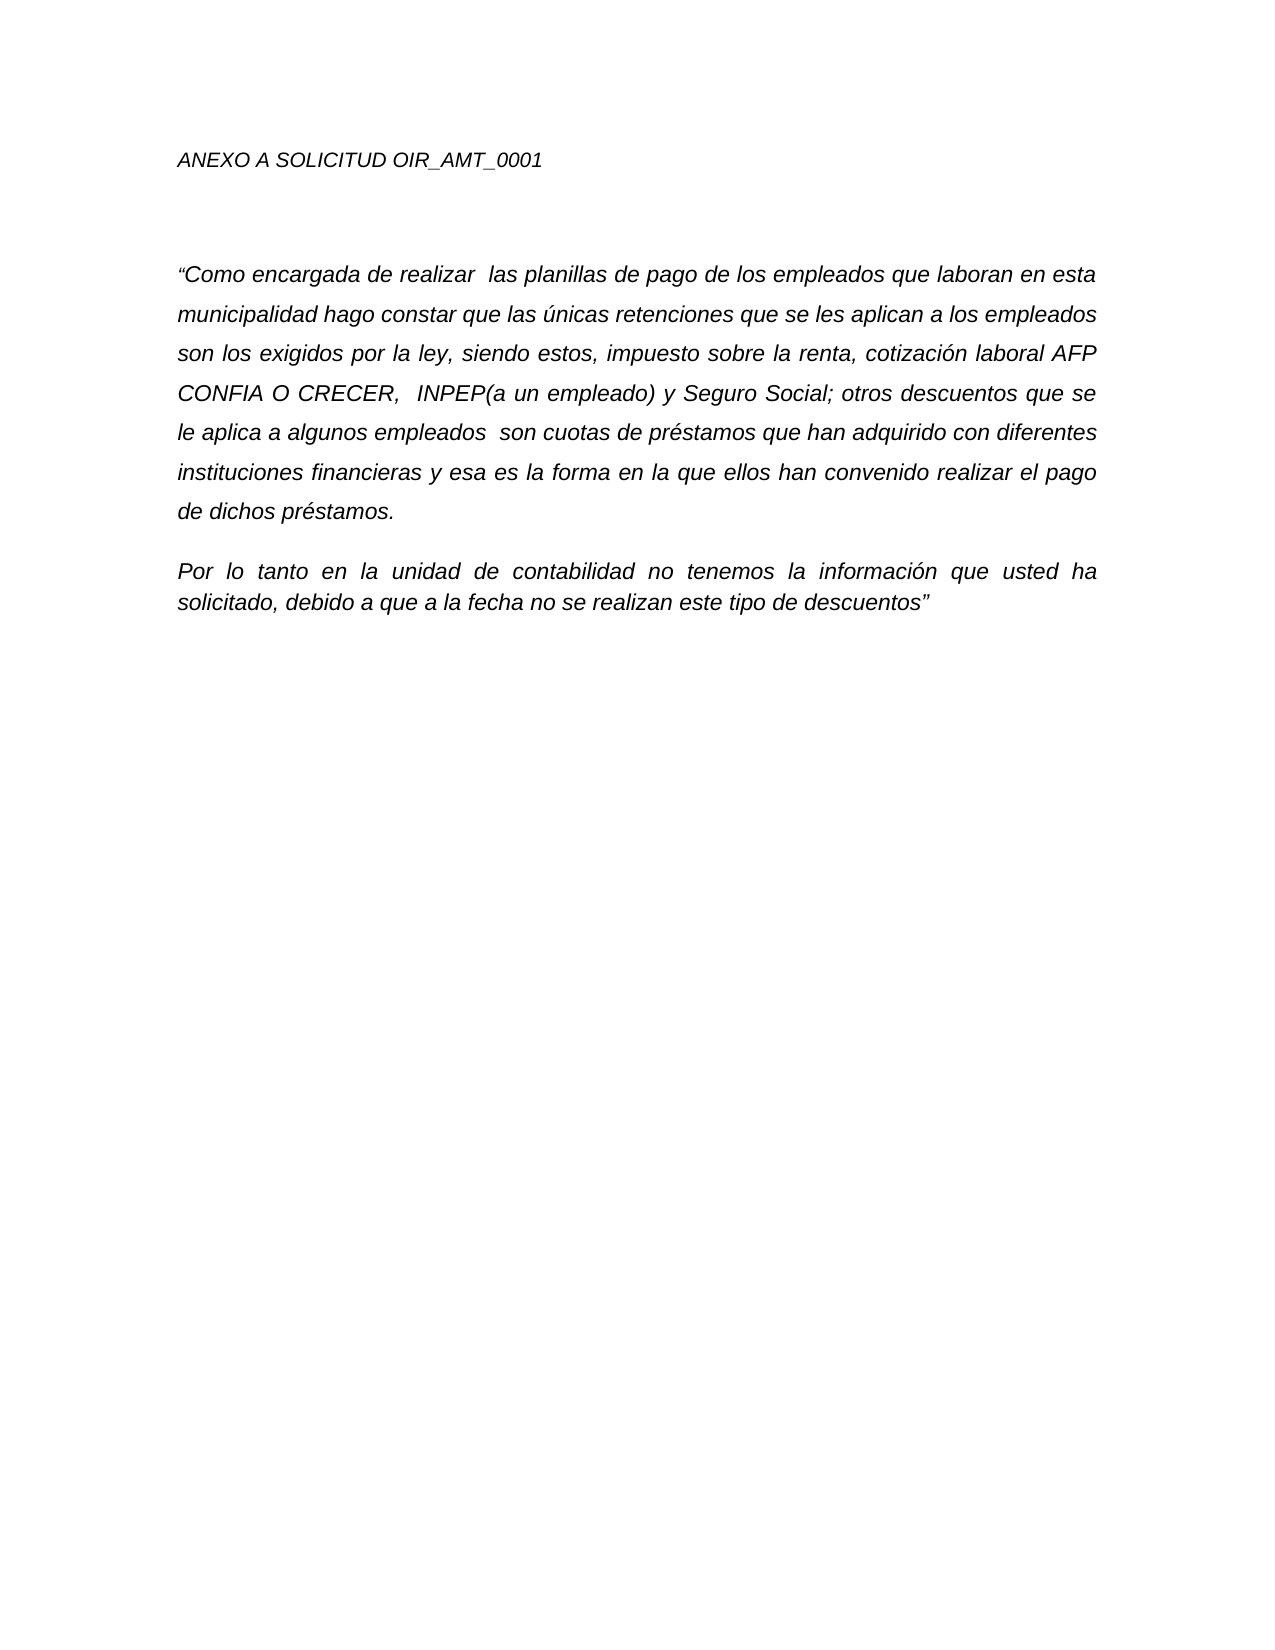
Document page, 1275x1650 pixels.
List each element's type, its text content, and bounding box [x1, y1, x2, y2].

text ANEXO A SOLICITUD OIR_AMT_0001 [177, 148, 1098, 172]
text “Como encargada de realizar las planillas de pago de los empleados que laboran en esta municipalidad hago constar que las únicas retenciones que se les aplican a los empleados son los exigidos por la ley, siendo estos, impuesto sobre la renta, cotización laboral AFP CONFIA O CRECER, INPEP(a un empleado) y Seguro Social; otros descuentos que se le aplica a algunos empleados son cuotas de préstamos que han adquirido con diferentes instituciones financieras y esa es la forma en la que ellos han convenido realizar el pago de dichos préstamos. [177, 261, 1098, 524]
text Por lo tanto en la unidad de contabilidad no tenemos la información que usted ha solicitado, debido a que a la fecha no se realizan este tipo de descuentos” [177, 558, 1098, 615]
